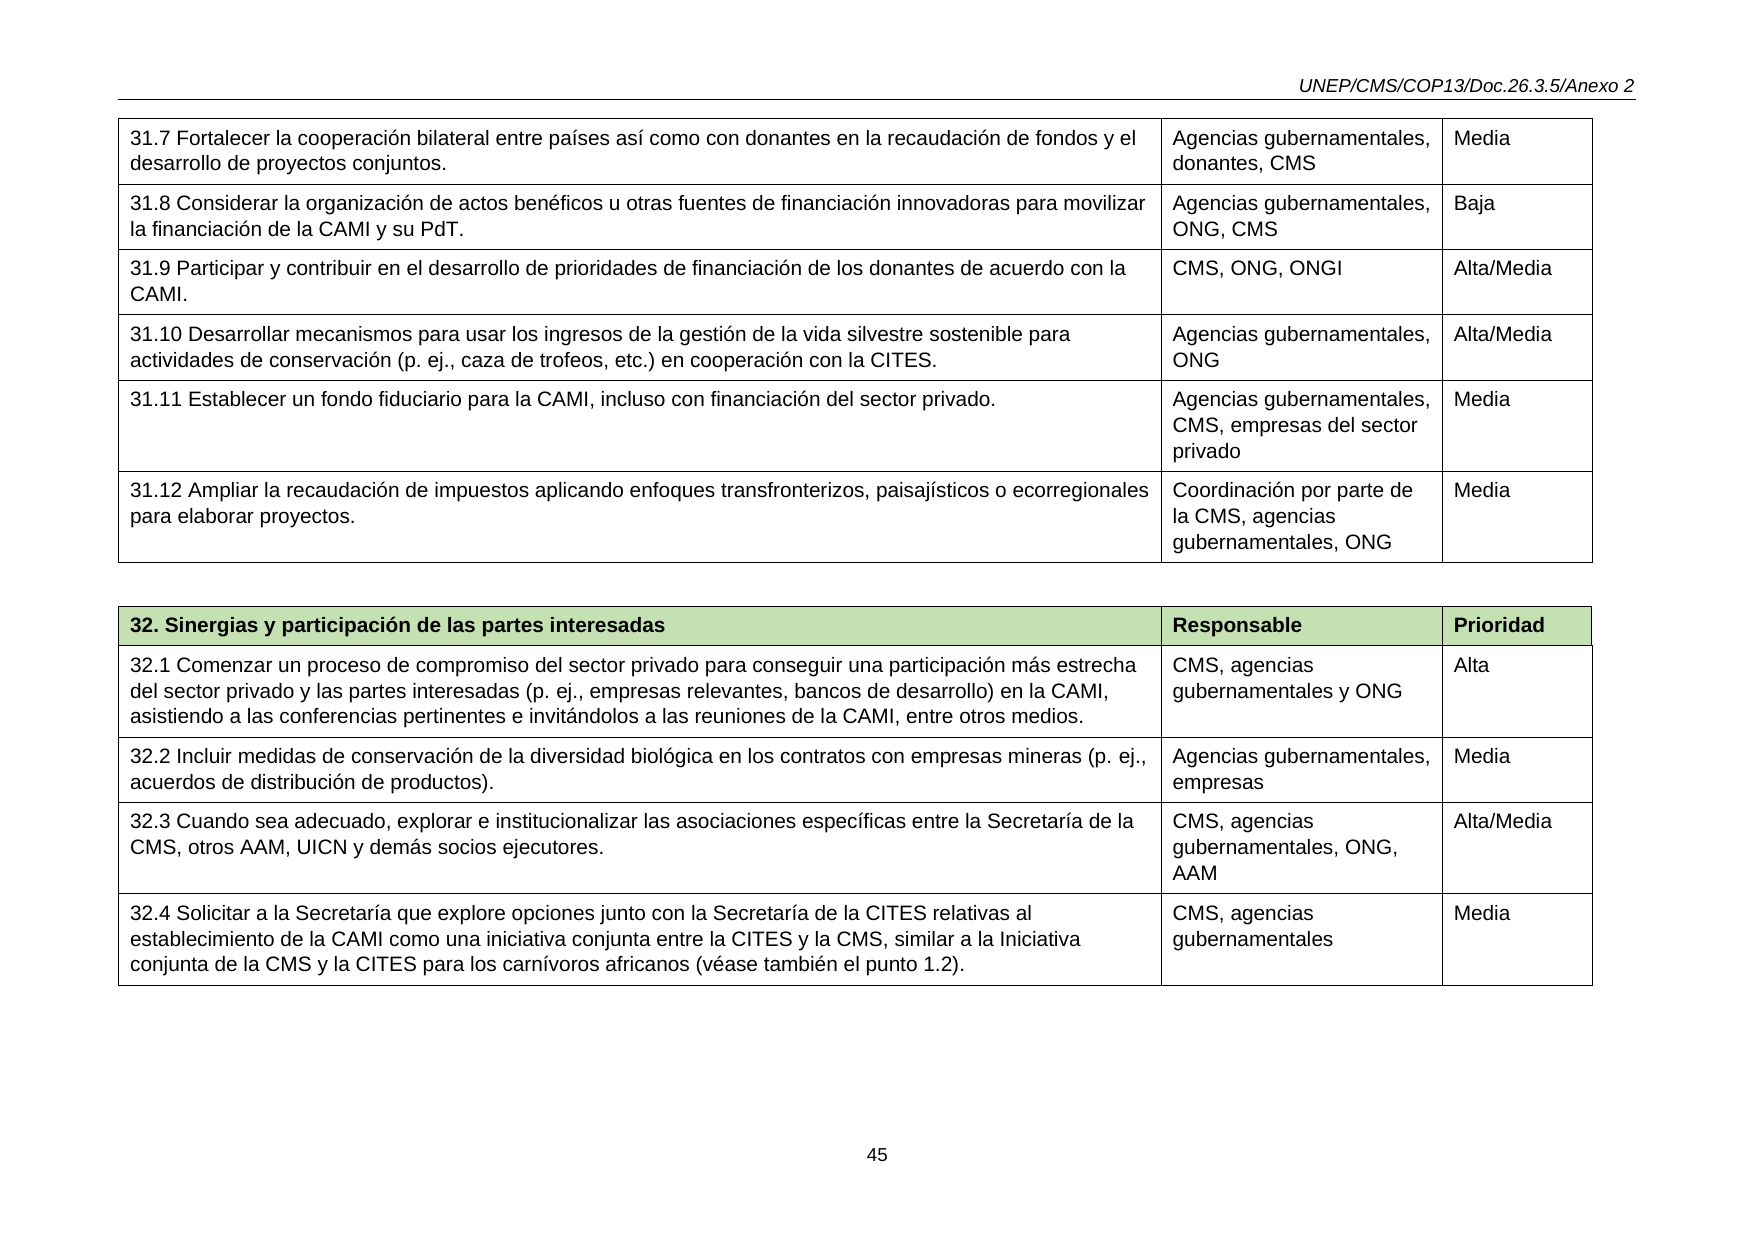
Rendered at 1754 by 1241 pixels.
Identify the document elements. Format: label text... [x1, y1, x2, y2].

table_cell Agencias gubernamentales, ONG, CMS [1162, 185, 1442, 249]
table_header Prioridad [1443, 607, 1591, 645]
table_cell Alta [1443, 646, 1592, 737]
table_cell CMS, agencias gubernamentales, ONG, AAM [1162, 803, 1442, 893]
table_cell 31.12 Ampliar la recaudación de impuestos aplicando enfoques transfronterizos, paisajísticos o ecorregionales para elaborar proyectos. [119, 472, 1161, 562]
table_cell Media [1443, 472, 1592, 562]
table_cell Coordinación por parte de la CMS, agencias gubernamentales, ONG [1162, 472, 1442, 562]
table_cell Baja [1443, 185, 1592, 249]
table_cell 32.2 Incluir medidas de conservación de la diversidad biológica en los contratos con empresas mineras (p. ej., acuerdos de distribución de productos). [119, 738, 1161, 802]
table_cell Alta/Media [1443, 250, 1592, 314]
table_cell 31.10 Desarrollar mecanismos para usar los ingresos de la gestión de la vida silvestre sostenible para actividades de conservación (p. ej., caza de trofeos, etc.) en cooperación con la CITES. [119, 315, 1161, 380]
table_cell Alta/Media [1443, 315, 1592, 380]
table_cell Media [1443, 894, 1592, 984]
table_cell Agencias gubernamentales, CMS, empresas del sector privado [1162, 381, 1442, 471]
table_header Responsable [1162, 607, 1442, 645]
table_header 32. Sinergias y participación de las partes interesadas [119, 607, 1161, 645]
table_cell CMS, ONG, ONGI [1162, 250, 1442, 314]
table_cell Agencias gubernamentales, ONG [1162, 315, 1442, 380]
table_cell 31.7 Fortalecer la cooperación bilateral entre países así como con donantes en la recaudación de fondos y el desarrollo de proyectos conjuntos. [119, 119, 1161, 183]
table_cell 32.1 Comenzar un proceso de compromiso del sector privado para conseguir una participación más estrecha del sector privado y las partes interesadas (p. ej., empresas relevantes, bancos de desarrollo) en la CAMI, asistiendo a las conferencias pertinentes e invitándolos a las reuniones de la CAMI, entre otros medios. [119, 646, 1161, 737]
table_cell Media [1443, 738, 1592, 802]
table_cell Media [1443, 119, 1592, 183]
table_cell Media [1443, 381, 1592, 471]
table_cell CMS, agencias gubernamentales y ONG [1162, 646, 1442, 737]
table_cell 32.4 Solicitar a la Secretaría que explore opciones junto con la Secretaría de la CITES relativas al establecimiento de la CAMI como una iniciativa conjunta entre la CITES y la CMS, similar a la Iniciativa conjunta de la CMS y la CITES para los carnívoros africanos (véase también el punto 1.2). [119, 894, 1161, 984]
table_cell 31.8 Considerar la organización de actos benéficos u otras fuentes de financiación innovadoras para movilizar la financiación de la CAMI y su PdT. [119, 185, 1161, 249]
table_cell CMS, agencias gubernamentales [1162, 894, 1442, 984]
table_cell 31.11 Establecer un fondo fiduciario para la CAMI, incluso con financiación del sector privado. [119, 381, 1161, 471]
table_cell Agencias gubernamentales, empresas [1162, 738, 1442, 802]
table_cell Agencias gubernamentales, donantes, CMS [1162, 119, 1442, 183]
table_cell 31.9 Participar y contribuir en el desarrollo de prioridades de financiación de los donantes de acuerdo con la CAMI. [119, 250, 1161, 314]
table_cell Alta/Media [1443, 803, 1592, 893]
table_cell 32.3 Cuando sea adecuado, explorar e institucionalizar las asociaciones específicas entre la Secretaría de la CMS, otros AAM, UICN y demás socios ejecutores. [119, 803, 1161, 893]
